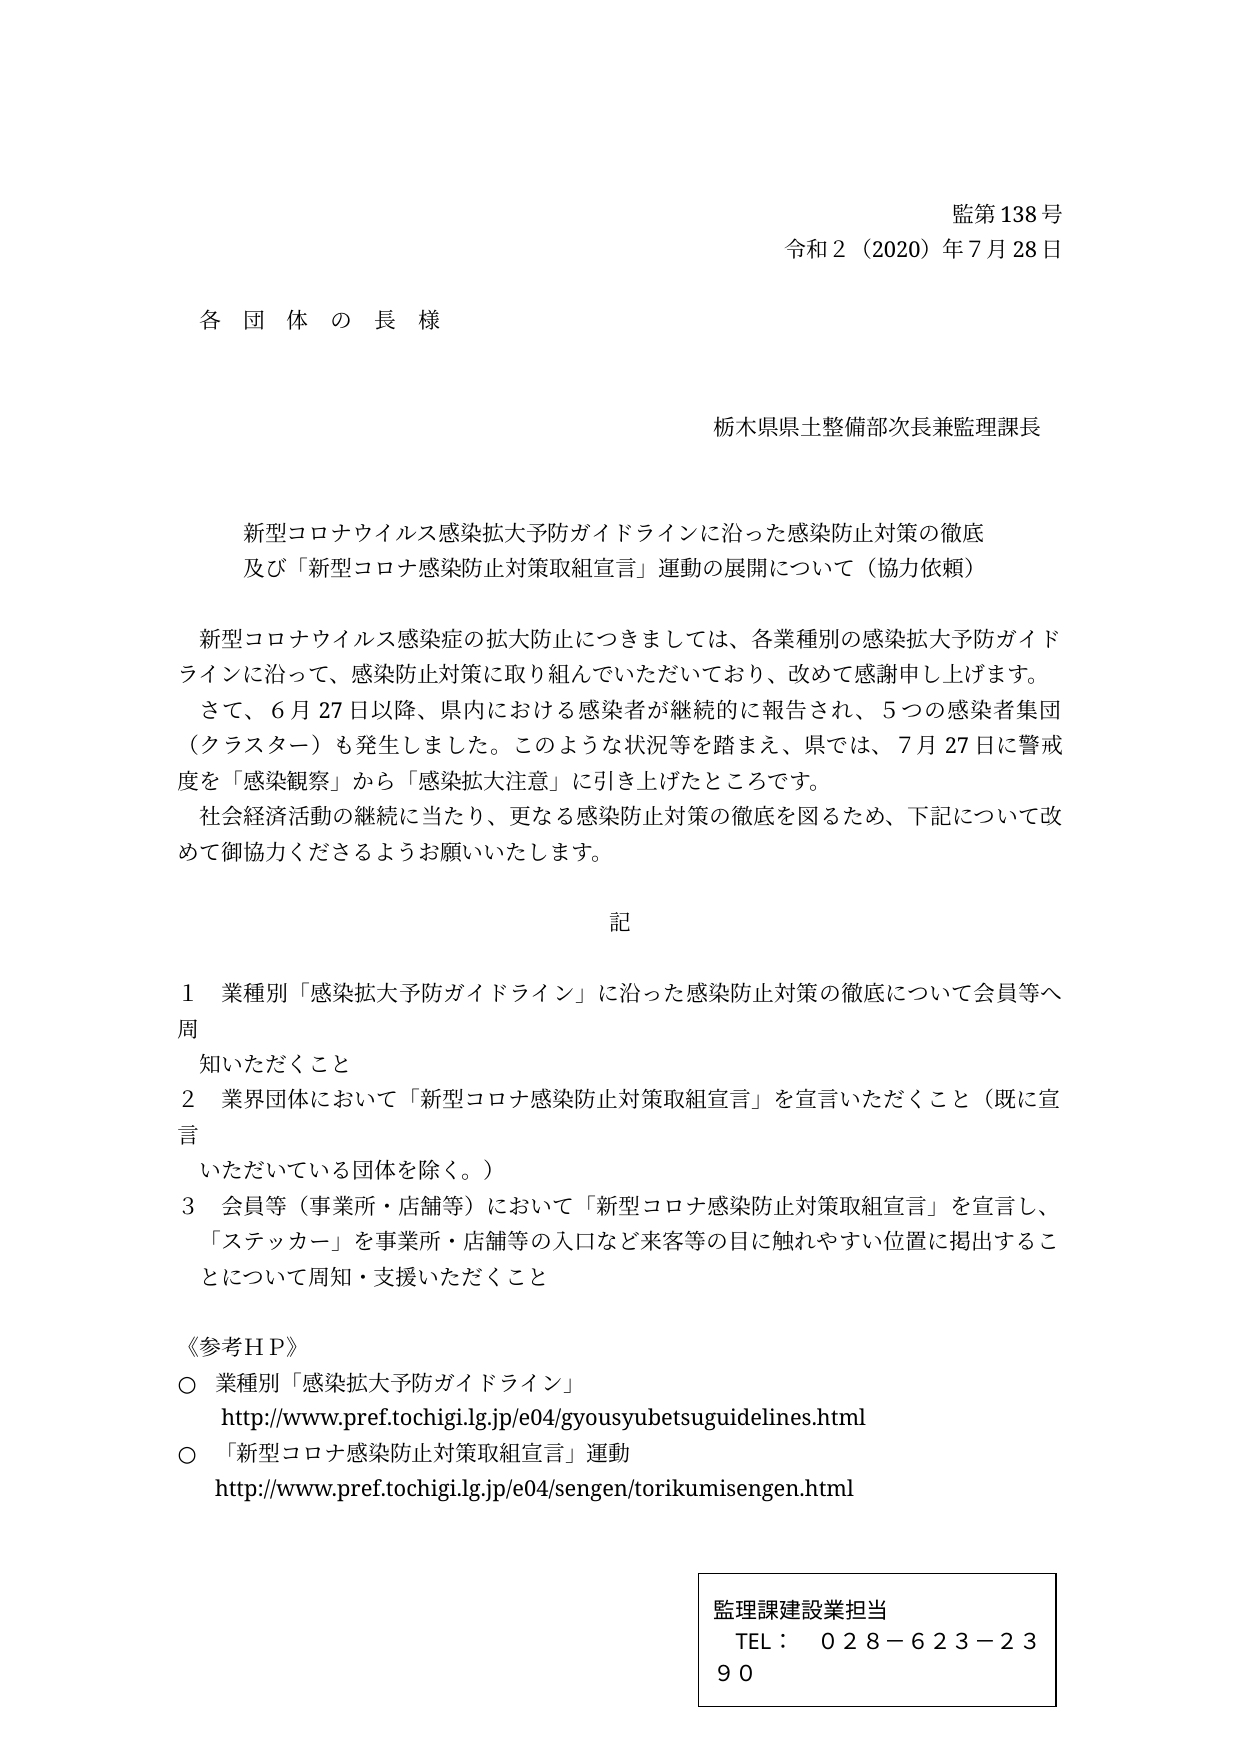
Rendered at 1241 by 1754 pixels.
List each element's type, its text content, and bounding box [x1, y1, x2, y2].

text 及び「新型コロナ感染防止対策取組宣言」運動の展開について（協力依頼） [177, 549, 1063, 585]
list 「新型コロナ感染防止対策取組宣言」運動 [177, 1435, 1063, 1470]
text ２ 業界団体において「新型コロナ感染防止対策取組宣言」を宣言いただくこと（既に宣言 [177, 1081, 1063, 1151]
text 新型コロナウイルス感染症の拡大防止につきましては、各業種別の感染拡大予防ガイドラインに沿って、感染防止対策に取り組んでいただいており、改めて感謝申し上げます。 [177, 620, 1063, 691]
text ３ 会員等（事業所・店舗等）において「新型コロナ感染防止対策取組宣言」を宣言し、「ステッカー」を事業所・店舗等の入口など来客等の目に触れやすい位置に掲出することについて周知・支援いただくこと [177, 1187, 1063, 1293]
text 各 団 体 の 長 様 [177, 301, 1063, 337]
text 記 [177, 903, 1063, 939]
list 業種別「感染拡大予防ガイドライン」 [177, 1364, 1063, 1399]
text １ 業種別「感染拡大予防ガイドライン」に沿った感染防止対策の徹底について会員等へ周 [177, 974, 1063, 1045]
text さて、６月27日以降、県内における感染者が継続的に報告され、５つの感染者集団（クラスター）も発生しました。このような状況等を踏まえ、県では、７月27日に警戒度を「感染観察」から「感染拡大注意」に引き上げたところです。 [177, 691, 1063, 797]
text 新型コロナウイルス感染拡大予防ガイドラインに沿った感染防止対策の徹底 [177, 514, 1063, 549]
text いただいている団体を除く。） [177, 1151, 1063, 1187]
text 社会経済活動の継続に当たり、更なる感染防止対策の徹底を図るため、下記について改めて御協力くださるようお願いいたします。 [177, 797, 1063, 868]
text 監第138号 [177, 195, 1063, 231]
text 《参考ＨＰ》 [177, 1328, 1063, 1364]
text 栃木県県土整備部次長兼監理課長 [177, 408, 1041, 443]
list http://www.pref.tochigi.lg.jp/e04/sengen/torikumisengen.html [215, 1470, 1063, 1506]
text http://www.pref.tochigi.lg.jp/e04/gyousyubetsuguidelines.html [177, 1399, 1063, 1435]
text 知いただくこと [177, 1045, 1063, 1081]
text 令和２（2020）年７月28日 [177, 231, 1063, 266]
